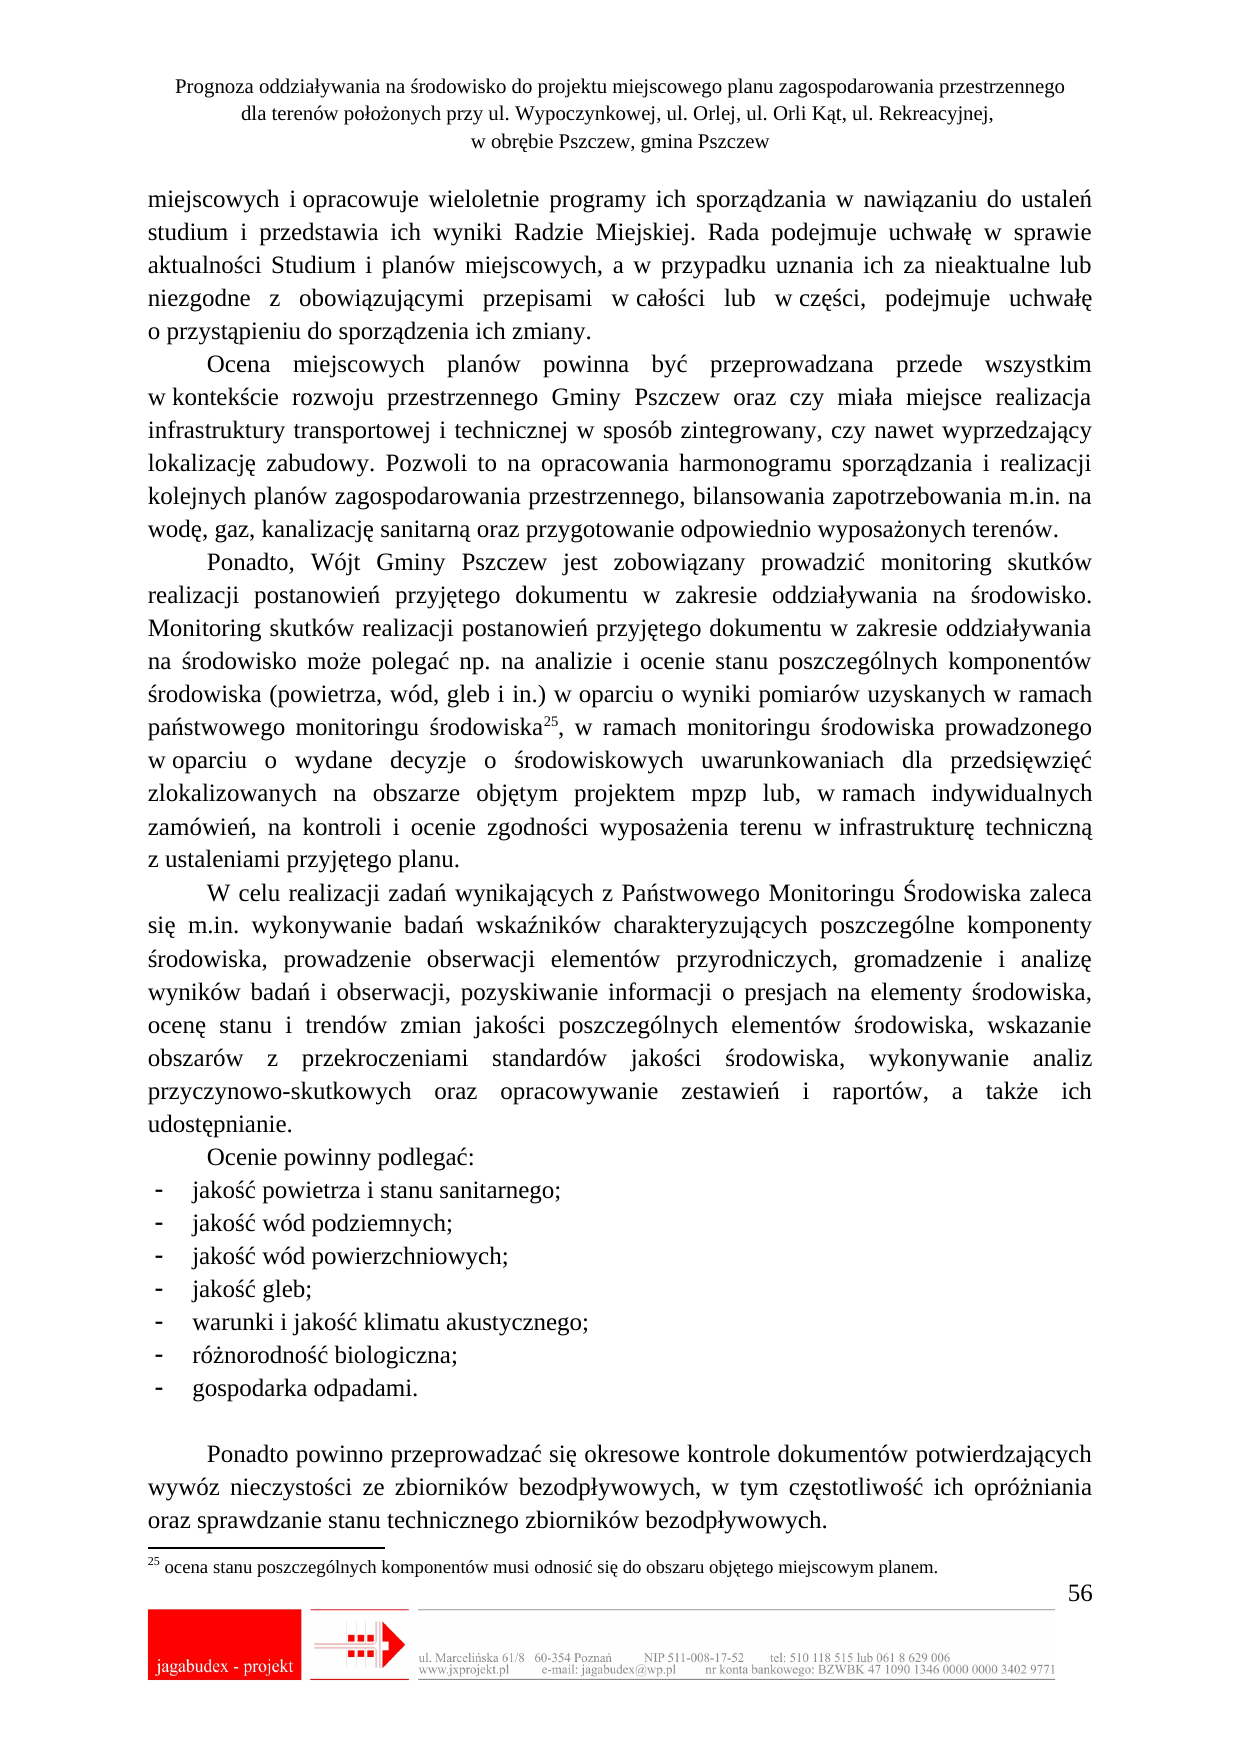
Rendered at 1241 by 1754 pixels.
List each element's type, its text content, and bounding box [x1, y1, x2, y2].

text Ponadto powinno przeprowadzać się okresowe kontrole dokumentów potwierdzających wywóz nieczystości ze zbiorników bezodpływowych, w tym częstotliwość ich opróżniania oraz sprawdzanie stanu technicznego zbiorników bezodpływowych. [148, 1439, 1093, 1534]
list różnorodność biologiczna; [154, 1340, 1093, 1369]
list jakość powietrza i stanu sanitarnego; [154, 1175, 1093, 1203]
text Ocena miejscowych planów powinna być przeprowadzana przede wszystkim w kontekście rozwoju przestrzennego Gminy Pszczew oraz czy miała miejsce realizacja infrastruktury transportowej i technicznej w sposób zintegrowany, czy nawet wyprzedzający lokalizację zabudowy. Pozwoli to na opracowania harmonogramu sporządzania i realizacji kolejnych planów zagospodarowania przestrzennego, bilansowania zapotrzebowania m.in. na wodę, gaz, kanalizację sanitarną oraz przygotowanie odpowiednio wyposażonych terenów. [148, 349, 1093, 543]
list jakość wód powierzchniowych; [154, 1241, 1093, 1269]
list jakość gleb; [154, 1274, 1093, 1303]
list gospodarka odpadami. [154, 1373, 1093, 1402]
list jakość wód podziemnych; [154, 1208, 1093, 1237]
text W celu realizacji zadań wynikających z Państwowego Monitoringu Środowiska zaleca się m.in. wykonywanie badań wskaźników charakteryzujących poszczególne komponenty środowiska, prowadzenie obserwacji elementów przyrodniczych, gromadzenie i analizę wyników badań i obserwacji, pozyskiwanie informacji o presjach na elementy środowiska, ocenę stanu i trendów zmian jakości poszczególnych elementów środowiska, wskazanie obszarów z przekroczeniami standardów jakości środowiska, wykonywanie analiz przyczynowo-skutkowych oraz opracowywanie zestawień i raportów, a także ich udostępnianie. [148, 878, 1093, 1137]
text Ocenie powinny podlegać: [148, 1142, 1093, 1171]
picture [147, 1606, 1056, 1681]
list warunki i jakość klimatu akustycznego; [154, 1307, 1093, 1336]
text Ponadto, Wójt Gminy Pszczew jest zobowiązany prowadzić monitoring skutków realizacji postanowień przyjętego dokumentu w zakresie oddziaływania na środowisko. Monitoring skutków realizacji postanowień przyjętego dokumentu w zakresie oddziaływania na środowisko może polegać np. na analizie i ocenie stanu poszczególnych komponentów środowiska (powietrza, wód, gleb i in.) w oparciu o wyniki pomiarów uzyskanych w ramach państwowego monitoringu środowiska, w ramach monitoringu środowiska prowadzonego w oparciu o wydane decyzje o środowiskowych uwarunkowaniach dla przedsięwzięć zlokalizowanych na obszarze objętym projektem mpzp lub, w ramach indywidualnych zamówień, na kontroli i ocenie zgodności wyposażenia terenu w infrastrukturę techniczną z ustaleniami przyjętego planu. [148, 547, 1093, 873]
